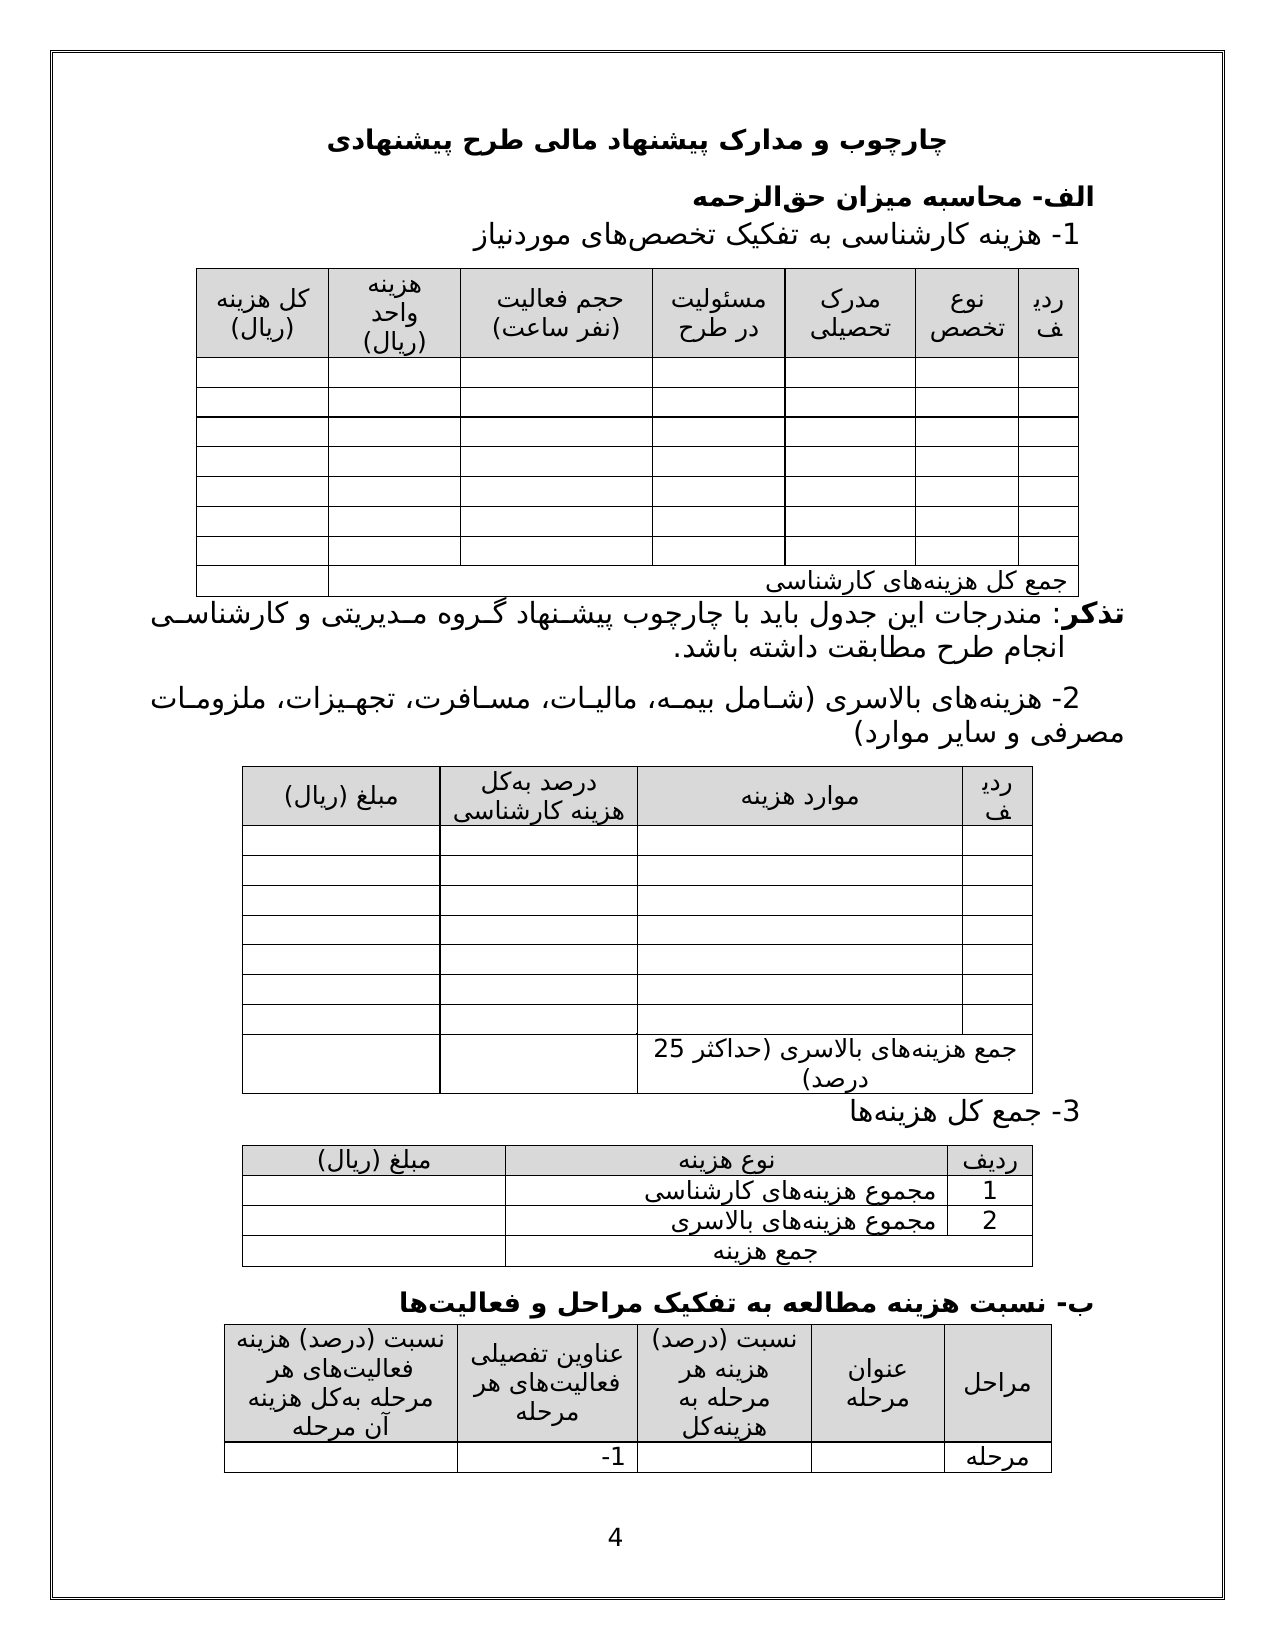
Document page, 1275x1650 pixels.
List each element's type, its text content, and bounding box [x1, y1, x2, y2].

table_cell [1019, 388, 1078, 416]
table_cell [441, 856, 637, 885]
table_header مسئولیت در طرح [653, 269, 784, 357]
table_cell [329, 507, 460, 536]
table_header ردیف [948, 1146, 1032, 1175]
text الف- محاسبه میزان حق‌الزحمه [150, 181, 1095, 213]
table_cell [653, 418, 784, 446]
table_cell [441, 975, 637, 1004]
table_cell [638, 975, 962, 1004]
table_cell [441, 916, 637, 944]
table_cell [197, 447, 328, 476]
table_cell [786, 388, 915, 416]
table_cell [812, 1443, 944, 1472]
table_cell [653, 358, 784, 387]
table_cell [638, 856, 962, 885]
table_cell 2 [948, 1206, 1032, 1235]
table_cell [461, 418, 652, 446]
table_cell [786, 507, 915, 536]
table_cell [638, 916, 962, 944]
table_header هزینه واحد (ریال) [329, 269, 460, 357]
table_cell [329, 447, 460, 476]
table_cell [197, 477, 328, 506]
table_cell [1019, 447, 1078, 476]
table_cell [243, 975, 439, 1004]
table_header مدرک تحصیلی [786, 269, 915, 357]
table_cell [441, 1005, 637, 1034]
table_cell [197, 537, 328, 565]
table_cell [916, 447, 1018, 476]
table_header مبلغ (ریال) [243, 767, 439, 825]
table_cell [963, 826, 1032, 855]
table_cell [461, 358, 652, 387]
table_cell [329, 358, 460, 387]
table_cell [638, 886, 962, 914]
table_cell [441, 945, 637, 974]
table_cell [1019, 358, 1078, 387]
table_cell [963, 945, 1032, 974]
table_cell [243, 1005, 439, 1034]
text ب- نسبت هزینه مطالعه به تفکیک مراحل و فعالیت‌ها [150, 1287, 1095, 1319]
table_cell [638, 945, 962, 974]
table_cell [461, 388, 652, 416]
table_cell [243, 916, 439, 944]
text 3- جمع کل هزینه‌ها [150, 1094, 1125, 1128]
table_cell [441, 1035, 637, 1093]
table_cell [441, 826, 637, 855]
table_cell مرحله اول [945, 1443, 1051, 1472]
table_cell [963, 856, 1032, 885]
table_cell [963, 886, 1032, 914]
table_cell [916, 418, 1018, 446]
table_cell [329, 388, 460, 416]
table_cell [197, 566, 328, 596]
table_cell [786, 537, 915, 565]
subtitle چارچوب و مدارک پیشنهاد مالی طرح پیشنهادی [150, 124, 1125, 156]
table_cell [197, 358, 328, 387]
table_cell [1019, 537, 1078, 565]
table_cell [916, 477, 1018, 506]
table_cell [638, 1005, 962, 1034]
table_cell [1019, 477, 1078, 506]
table_header نسبت (درصد) هزینه هر مرحله به هزینه‌کل [638, 1325, 811, 1441]
table_cell [243, 1176, 505, 1205]
table_cell [786, 477, 915, 506]
table_cell [225, 1443, 457, 1472]
table_cell [786, 358, 915, 387]
table_cell [329, 477, 460, 506]
table_header کل هزینه (ریال) [197, 269, 328, 357]
text 2- هزینه‌های بالاسری (شامل بیمه، مالیات، مسافرت، تجهیزات، ملزومات مصرفی و سایر موارد) [150, 681, 1125, 749]
table_cell مجموع هزینه‌های بالاسری [506, 1206, 947, 1235]
table_cell [243, 945, 439, 974]
table_cell [638, 826, 962, 855]
table_cell [441, 886, 637, 914]
table_cell [329, 418, 460, 446]
table_cell جمع هزینه [506, 1236, 1032, 1266]
table_cell [963, 975, 1032, 1004]
table_cell [916, 537, 1018, 565]
table_header نسبت (درصد) هزینه فعالیت‌های هر مرحله به‌کل هزینه آن مرحله [225, 1325, 457, 1441]
table_cell [963, 1005, 1032, 1034]
table_header مراحل [945, 1325, 1051, 1441]
table_header مبلغ (ریال) [243, 1146, 505, 1175]
table_cell [653, 388, 784, 416]
table_header حجم فعالیت (نفر ساعت) [461, 269, 652, 357]
table_cell [653, 537, 784, 565]
table_header عنوان مرحله [812, 1325, 944, 1441]
table_cell [653, 507, 784, 536]
table_cell [1019, 507, 1078, 536]
table_cell [461, 447, 652, 476]
table_header نوع هزینه [506, 1146, 947, 1175]
table_cell [197, 507, 328, 536]
table_cell [916, 507, 1018, 536]
table_cell [653, 447, 784, 476]
table_header ردیف [963, 767, 1032, 825]
table_cell جمع کل هزینه‌های کارشناسی [329, 566, 1078, 596]
table_cell [638, 1443, 811, 1472]
table_cell 1 [948, 1176, 1032, 1205]
table_cell [1019, 418, 1078, 446]
table_cell [243, 886, 439, 914]
table_header نوع تخصص [916, 269, 1018, 357]
table_cell [786, 447, 915, 476]
table_cell جمع هزینه‌های بالاسری (حداکثر 25 درصد) [638, 1035, 1032, 1093]
text تذکر: مندرجات این جدول باید با چارچوب پیشنهاد گروه مدیریتی و کارشناسی انجام طرح مطابقت داشته باشد. [150, 597, 1125, 664]
table_cell [653, 477, 784, 506]
table_cell [786, 418, 915, 446]
table_cell [243, 1236, 505, 1266]
table_cell [461, 477, 652, 506]
table_cell [329, 537, 460, 565]
table_cell مجموع هزینه‌های کارشناسی [506, 1176, 947, 1205]
table_header عناوین تفصیلی فعالیت‌های هر مرحله [458, 1325, 637, 1441]
table_cell [243, 1206, 505, 1235]
table_cell [243, 1035, 439, 1093]
table_header ردیف [1019, 269, 1078, 357]
table_cell [197, 388, 328, 416]
table_header موارد هزینه [638, 767, 962, 825]
table_cell [243, 856, 439, 885]
table_cell 1- [458, 1443, 637, 1472]
table_cell [916, 358, 1018, 387]
table_header درصد به‌کل هزینه کارشناسی [441, 767, 637, 825]
table_cell [963, 916, 1032, 944]
table_cell [197, 418, 328, 446]
table_cell [243, 826, 439, 855]
table_cell [916, 388, 1018, 416]
text 1- هزینه کارشناسی به تفکیک تخصص‌های موردنیاز [150, 218, 1125, 252]
table_cell [461, 507, 652, 536]
table_cell [461, 537, 652, 565]
